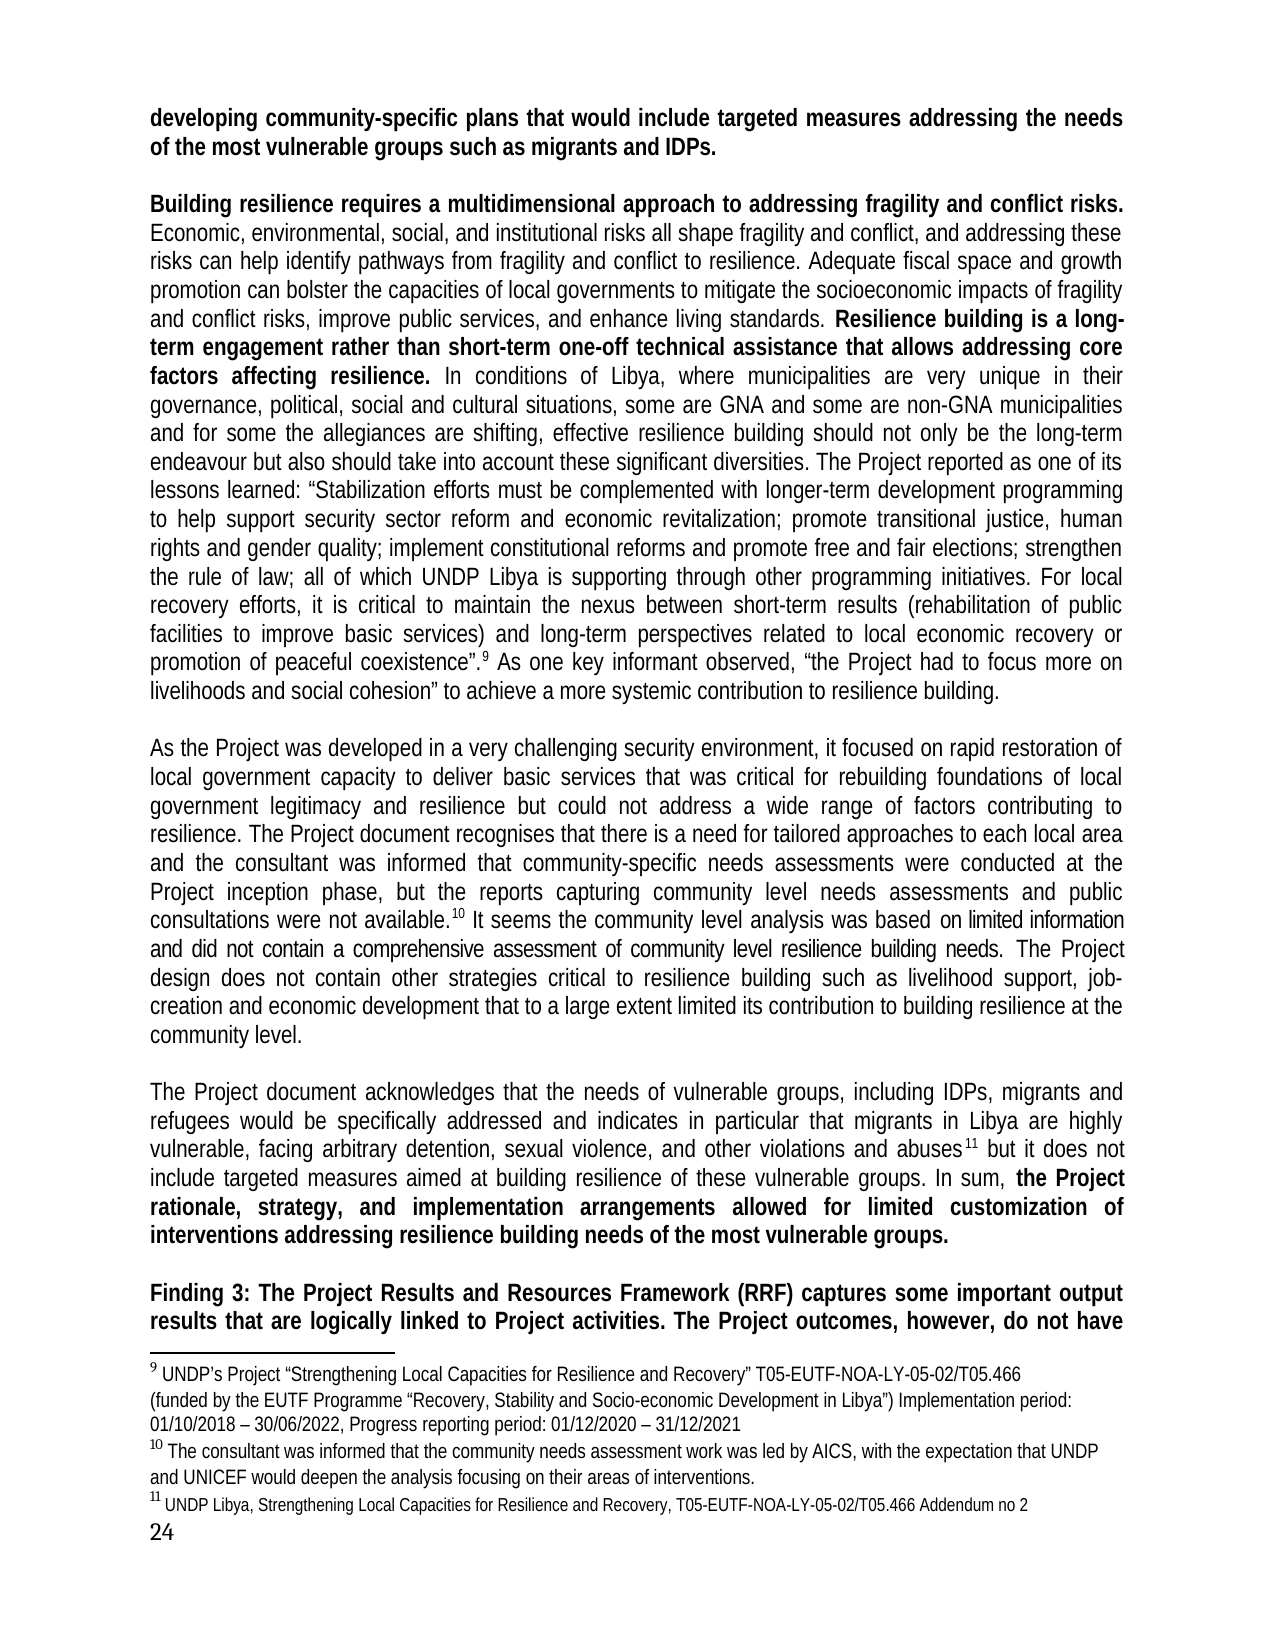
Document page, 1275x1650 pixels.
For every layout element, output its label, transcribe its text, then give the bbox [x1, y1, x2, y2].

text As the Project was developed in a very challenging security environment, it focused on rapid restoration of local government capacity to deliver basic services that was critical for rebuilding foundations of local government legitimacy and resilience but could not address a wide range of factors contributing to resilience. The Project document recognises that there is a need for tailored approaches to each local area and the consultant was informed that community-specific needs assessments were conducted at the Project inception phase, but the reports capturing community level needs assessments and public consultations were not available. It seems the community level analysis was based on limited information and did not contain a comprehensive assessment of community level resilience building needs. The Project design does not contain other strategies critical to resilience building such as livelihood support, job-creation and economic development that to a large extent limited its contribution to building resilience at the community level. [150, 733, 1125, 1048]
text The Project document acknowledges that the needs of vulnerable groups, including IDPs, migrants and refugees would be specifically addressed and indicates in particular that migrants in Libya are highly vulnerable, facing arbitrary detention, sexual violence, and other violations and abuses but it does not include targeted measures aimed at building resilience of these vulnerable groups. In sum, the Project rationale, strategy, and implementation arrangements allowed for limited customization of interventions addressing resilience building needs of the most vulnerable groups. [150, 1077, 1125, 1249]
text Building resilience requires a multidimensional approach to addressing fragility and conflict risks. Economic, environmental, social, and institutional risks all shape fragility and conflict, and addressing these risks can help identify pathways from fragility and conflict to resilience. Adequate fiscal space and growth promotion can bolster the capacities of local governments to mitigate the socioeconomic impacts of fragility and conflict risks, improve public services, and enhance living standards. Resilience building is a long-term engagement rather than short-term one-off technical assistance that allows addressing core factors affecting resilience. In conditions of Libya, where municipalities are very unique in their governance, political, social and cultural situations, some are GNA and some are non-GNA municipalities and for some the allegiances are shifting, effective resilience building should not only be the long-term endeavour but also should take into account these significant diversities. The Project reported as one of its lessons learned: “Stabilization efforts must be complemented with longer-term development programming to help support security sector reform and economic revitalization; promote transitional justice, human rights and gender quality; implement constitutional reforms and promote free and fair elections; strengthen the rule of law; all of which UNDP Libya is supporting through other programming initiatives. For local recovery efforts, it is critical to maintain the nexus between short-term results (rehabilitation of public facilities to improve basic services) and long-term perspectives related to local economic recovery or promotion of peaceful coexistence”. As one key informant observed, “the Project had to focus more on livelihoods and social cohesion” to achieve a more systemic contribution to resilience building. [150, 189, 1125, 705]
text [150, 1278, 1125, 1335]
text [150, 103, 1125, 160]
